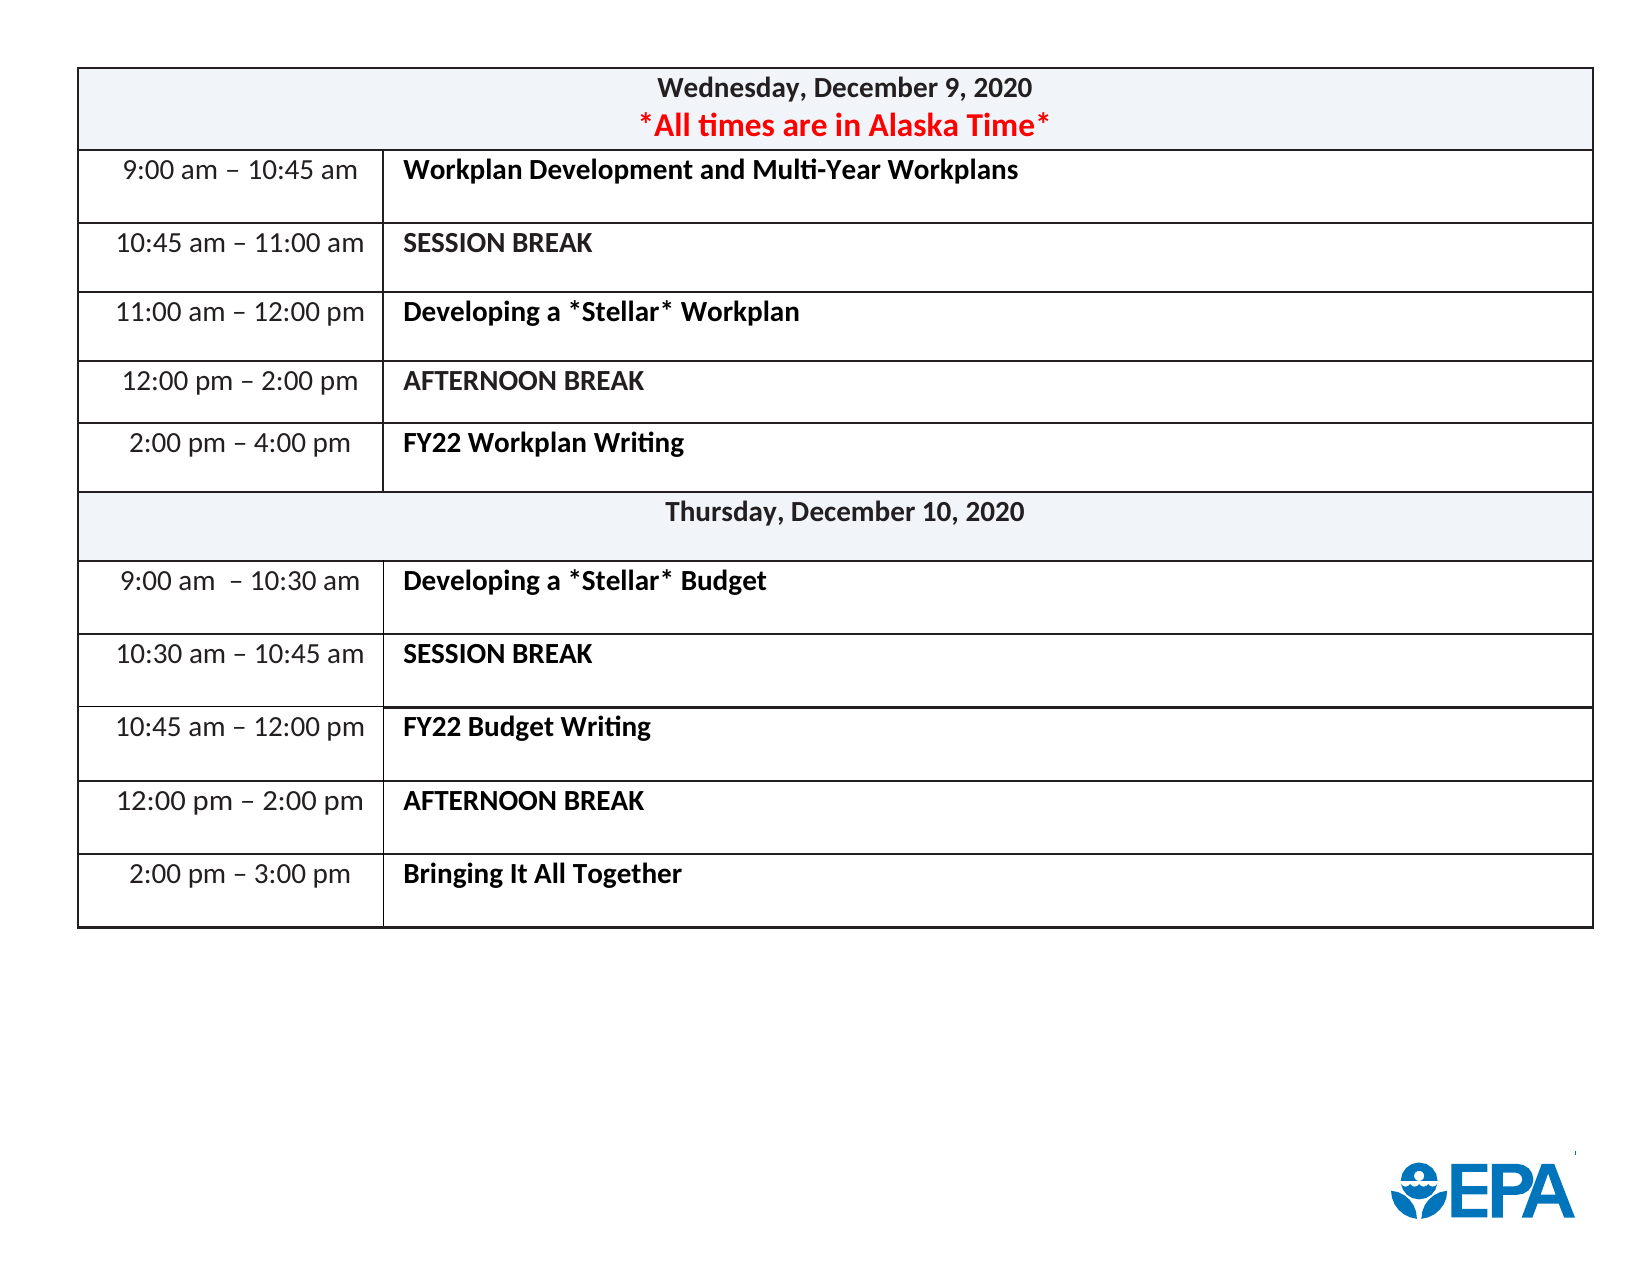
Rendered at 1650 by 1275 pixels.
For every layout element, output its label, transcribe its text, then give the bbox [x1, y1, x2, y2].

table_cell Workplan Development and Multi-Year Workplans [384, 151, 1592, 222]
table_cell Bringing It All Together [384, 855, 1592, 926]
table_cell SESSION BREAK [384, 224, 1592, 291]
table_cell 9:00 am – 10:45 am [79, 151, 382, 222]
table_cell FY22 Budget Writing [384, 709, 1592, 780]
table_cell Developing a *Stellar* Workplan [384, 293, 1592, 360]
table_cell FY22 Workplan Writing [384, 424, 1592, 491]
table_cell Wednesday, December 9, 2020 *All times are in Alaska Time* [79, 69, 1592, 149]
table_cell AFTERNOON BREAK [384, 782, 1592, 853]
table_cell SESSION BREAK [384, 635, 1592, 706]
table_cell 2:00 pm – 3:00 pm [79, 855, 383, 926]
table_cell 10:45 am – 11:00 am [79, 224, 382, 291]
table_cell 12:00 pm – 2:00 pm [79, 782, 383, 853]
table_cell Developing a *Stellar* Budget [384, 562, 1592, 633]
table_cell AFTERNOON BREAK [384, 362, 1592, 422]
table_cell 12:00 pm – 2:00 pm [79, 362, 382, 422]
table_cell 9:00 am – 10:30 am [79, 562, 383, 633]
table_cell 10:30 am – 10:45 am [79, 635, 383, 706]
table_cell 10:45 am – 12:00 pm [79, 707, 383, 780]
table_cell 2:00 pm – 4:00 pm [79, 424, 382, 491]
table_cell 11:00 am – 12:00 pm [79, 293, 382, 360]
table_cell Thursday, December 10, 2020 [79, 493, 1592, 560]
